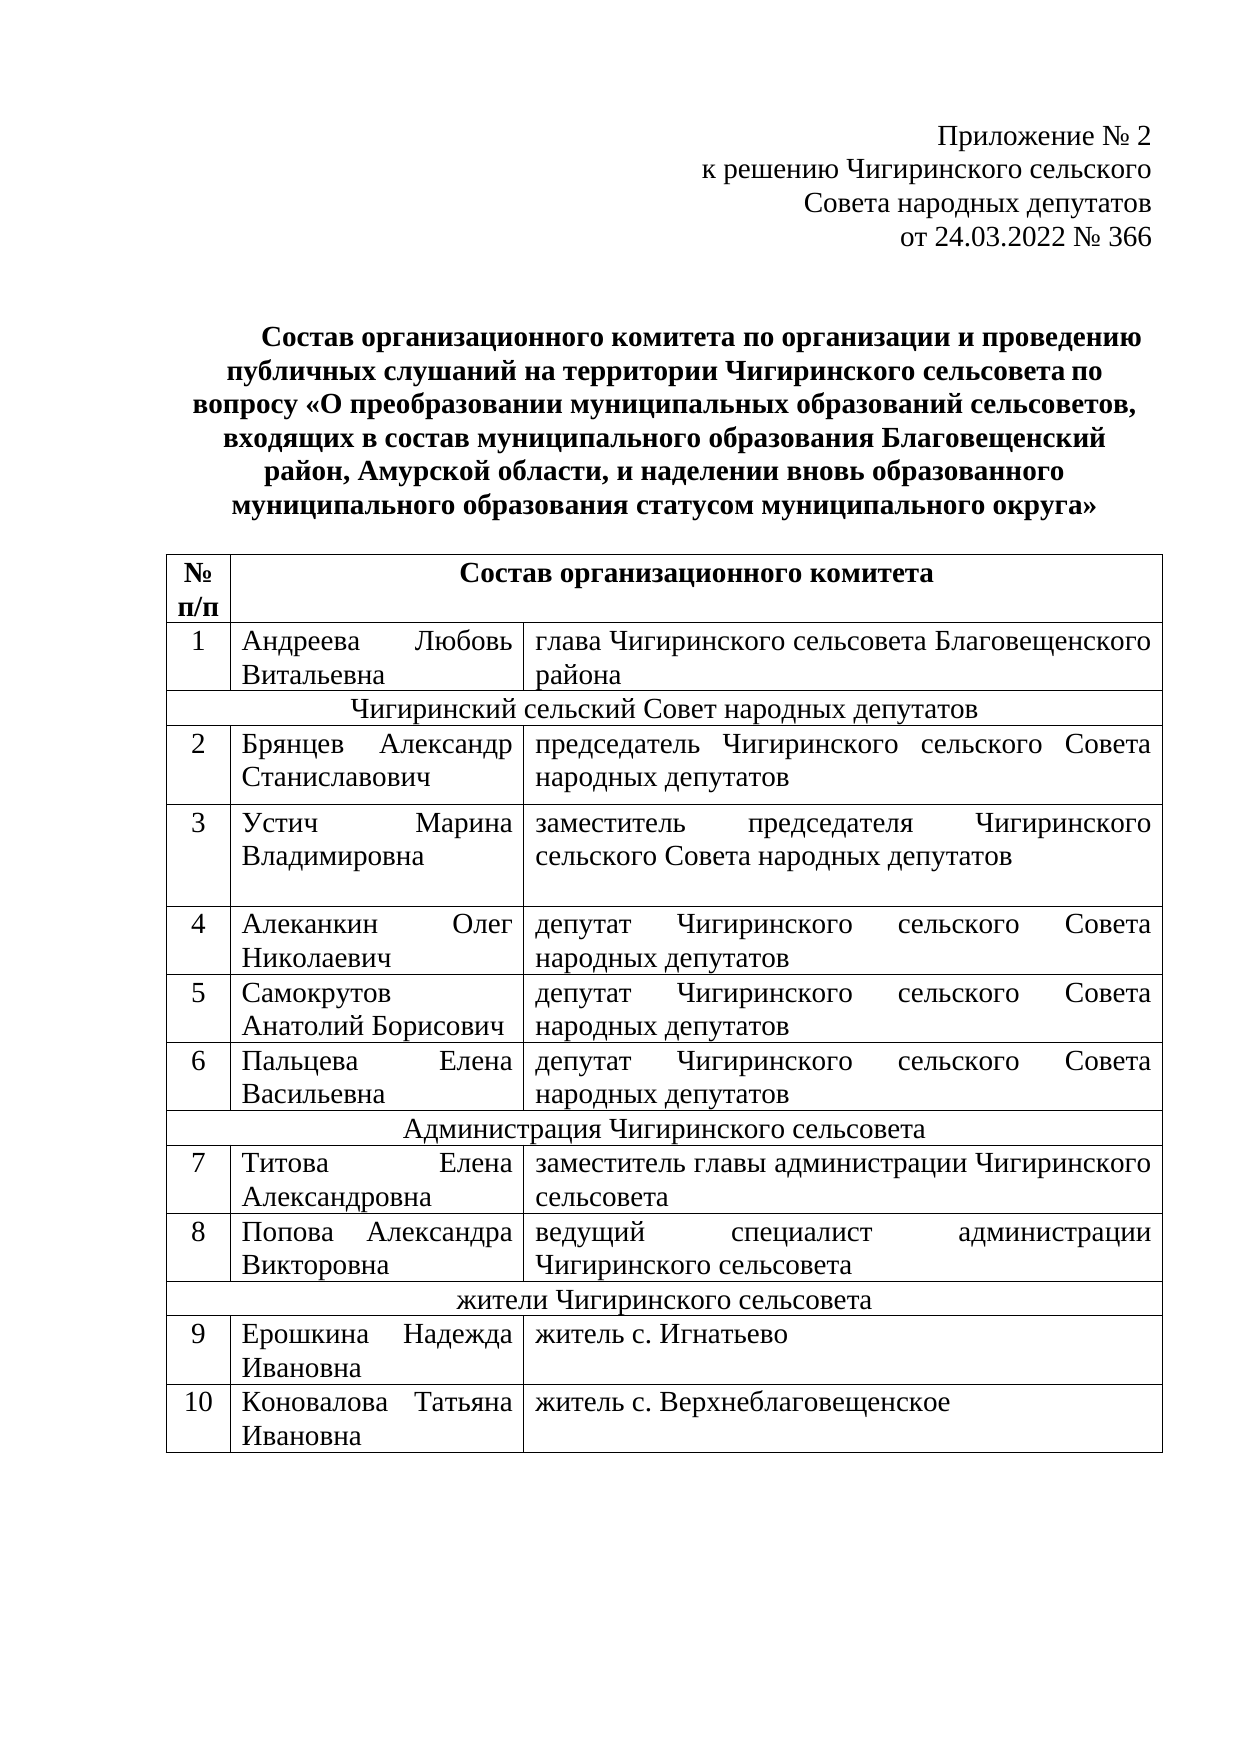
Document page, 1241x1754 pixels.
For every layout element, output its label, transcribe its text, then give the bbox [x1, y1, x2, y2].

table_header Состав организационного комитета [231, 555, 1162, 622]
table_cell 3 [167, 805, 230, 906]
table_cell Ерошкина Надежда Ивановна [231, 1316, 523, 1383]
table_cell 9 [167, 1316, 230, 1383]
table_cell глава Чигиринского сельсовета Благовещенского района [524, 623, 1162, 690]
table_cell депутат Чигиринского сельского Совета народных депутатов [524, 975, 1162, 1042]
table_cell председатель Чигиринского сельского Совета народных депутатов [524, 726, 1162, 804]
table_cell заместитель председателя Чигиринского сельского Совета народных депутатов [524, 805, 1162, 906]
table_cell 5 [167, 975, 230, 1042]
text Приложение № 2 [177, 118, 1152, 152]
table_cell заместитель главы администрации Чигиринского сельсовета [524, 1146, 1162, 1213]
table_cell Брянцев Александр Станиславович [231, 726, 523, 804]
table_cell житель с. Игнатьево [524, 1316, 1162, 1383]
text от 24.03.2022 № 366 [177, 219, 1152, 252]
table_cell ведущий специалист администрации Чигиринского сельсовета [524, 1214, 1162, 1281]
table_cell депутат Чигиринского сельского Совета народных депутатов [524, 907, 1162, 974]
table_cell 1 [167, 623, 230, 690]
table_cell Устич Марина Владимировна [231, 805, 523, 906]
table_cell житель с. Верхнеблаговещенское [524, 1385, 1162, 1452]
table_cell Самокрутов Анатолий Борисович [231, 975, 523, 1042]
table_cell 2 [167, 726, 230, 804]
table_cell 7 [167, 1146, 230, 1213]
table_cell 8 [167, 1214, 230, 1281]
table_cell Коновалова Татьяна Ивановна [231, 1385, 523, 1452]
table_cell Пальцева Елена Васильевна [231, 1043, 523, 1110]
table_cell 4 [167, 907, 230, 974]
table_cell Попова Александра Викторовна [231, 1214, 523, 1281]
text Совета народных депутатов [177, 185, 1152, 219]
text Состав организационного комитета по организации и проведению публичных слушаний на территории Чигиринского сельсовета по вопросу «О преобразовании муниципальных образований сельсоветов, входящих в состав муниципального образования Благовещенский район, Амурской области, и наделении вновь образованного муниципального образования статусом муниципального округа» [177, 319, 1152, 521]
table_cell жители Чигиринского сельсовета [167, 1282, 1162, 1315]
table_cell Титова Елена Александровна [231, 1146, 523, 1213]
table_cell депутат Чигиринского сельского Совета народных депутатов [524, 1043, 1162, 1110]
table_cell 10 [167, 1385, 230, 1452]
table_header № п/п [167, 555, 230, 622]
table_cell Администрация Чигиринского сельсовета [167, 1111, 1162, 1144]
table_cell Чигиринский сельский Совет народных депутатов [167, 691, 1162, 725]
table_cell 6 [167, 1043, 230, 1110]
text к решению Чигиринского сельского [177, 152, 1152, 185]
table_cell Андреева Любовь Витальевна [231, 623, 523, 690]
table_cell Алеканкин Олег Николаевич [231, 907, 523, 974]
